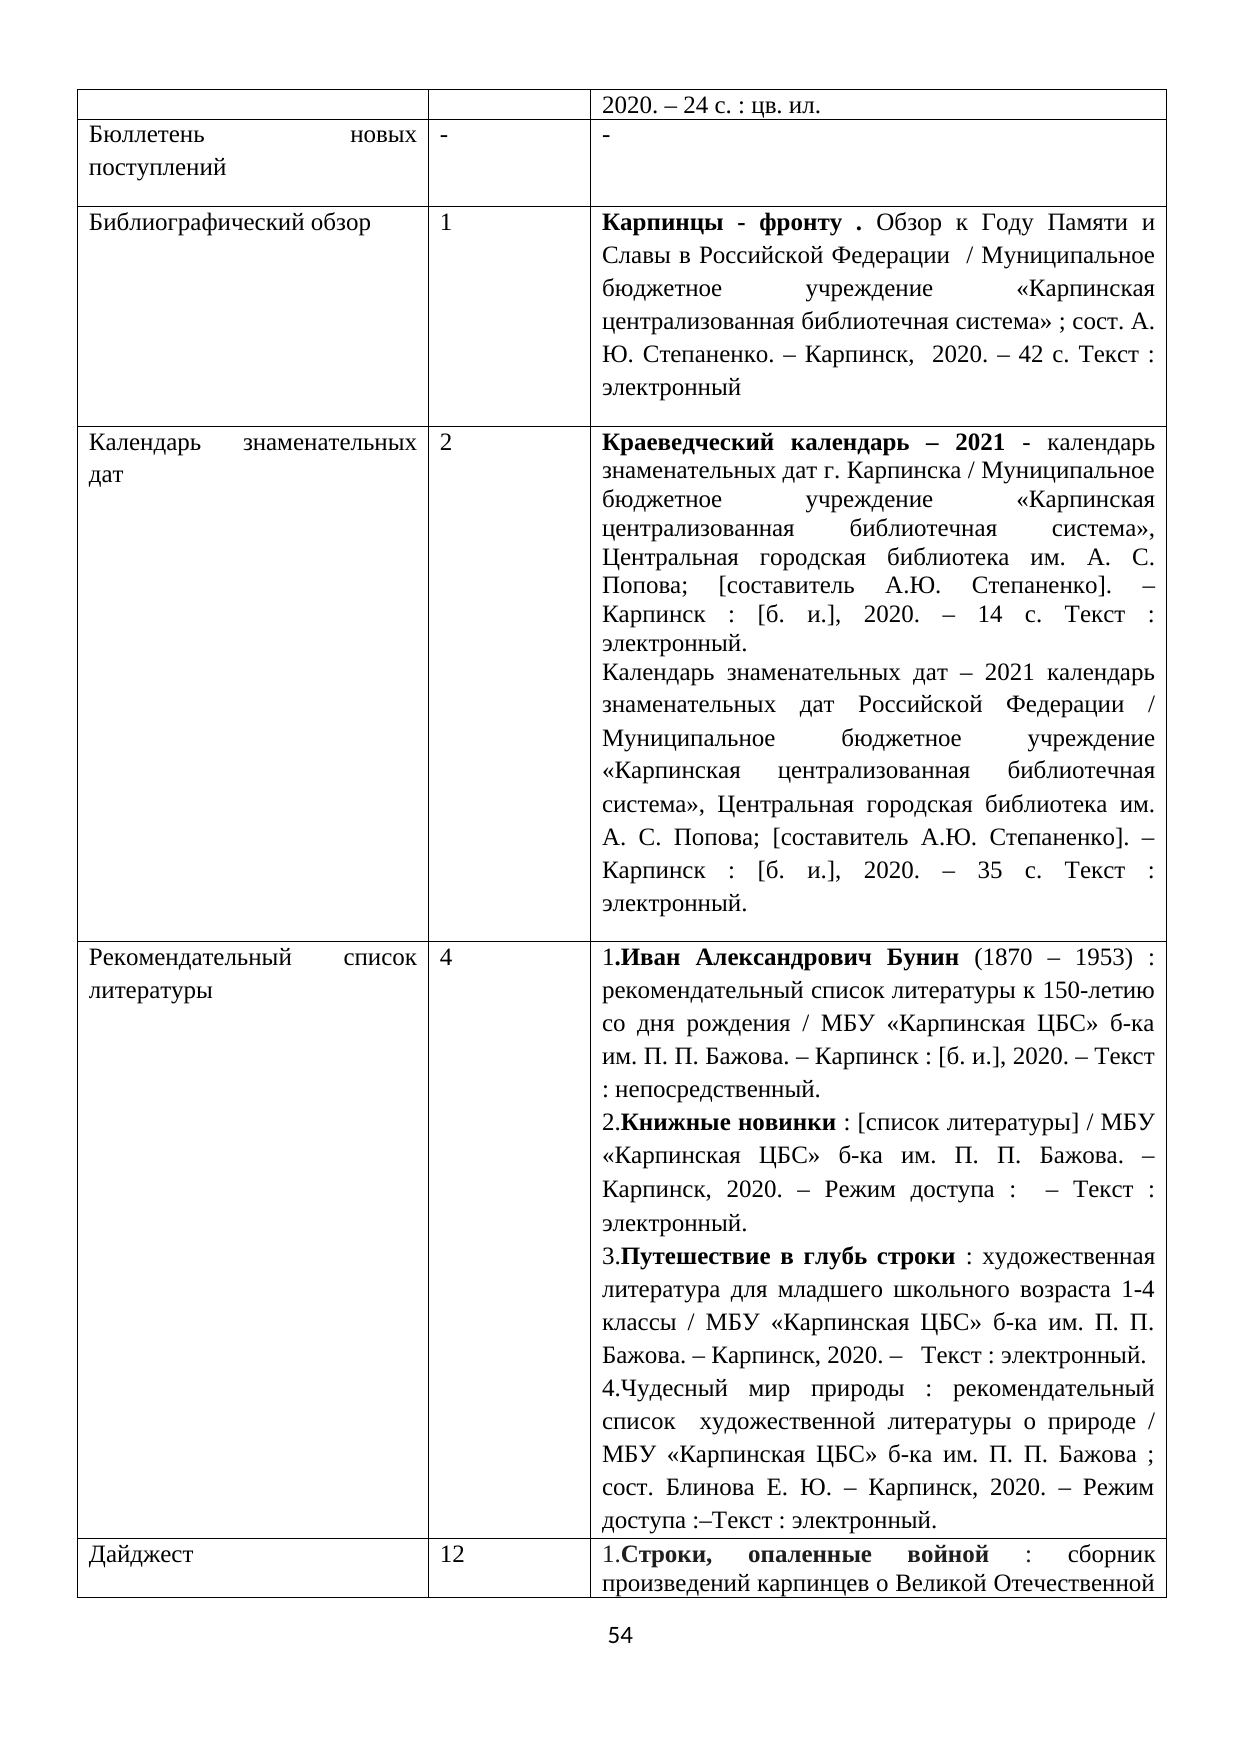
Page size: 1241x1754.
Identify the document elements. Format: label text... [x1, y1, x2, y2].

table_cell Библиографический обзор [78, 207, 428, 426]
table_cell Бюллетень новых поступлений [78, 120, 428, 206]
table_cell Дайджест [78, 1539, 428, 1597]
table_cell 12 [429, 1539, 590, 1597]
table_cell 4 [429, 942, 590, 1538]
table_cell Рекомендательный список литературы [78, 942, 428, 1538]
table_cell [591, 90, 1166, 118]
table_cell Календарь знаменательных дат [78, 427, 428, 941]
table_cell - [429, 120, 590, 206]
table_cell - [591, 120, 1166, 206]
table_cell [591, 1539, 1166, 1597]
table_cell 1 [429, 207, 590, 426]
table_cell 3 [429, 90, 590, 118]
table_cell 1.Иван Александрович Бунин (1870 – 1953) : рекомендательный список литературы к 150-летию со дня рождения / МБУ «Карпинская ЦБС» б-ка им. П. П. Бажова. – Карпинск : [б. и.], 2020. – Текст : непосредственный. 2.Книжные новинки : [список литературы] / МБУ «Карпинская ЦБС» б-ка им. П. П. Бажова. – Карпинск, 2020. – Режим доступа : – Текст : электронный. 3.Путешествие в глубь строки : художественная литература для младшего школьного возраста 1-4 классы / МБУ «Карпинская ЦБС» б-ка им. П. П. Бажова. – Карпинск, 2020. – Текст : электронный. 4.Чудесный мир природы : рекомендательный список художественной литературы о природе / МБУ «Карпинская ЦБС» б-ка им. П. П. Бажова ; сост. Блинова Е. Ю. – Карпинск, 2020. – Режим доступа :–Текст : электронный. [591, 942, 1166, 1538]
table_cell Краеведческий календарь – 2021 - календарь знаменательных дат г. Карпинска / Муниципальное бюджетное учреждение «Карпинская централизованная библиотечная система», Центральная городская библиотека им. А. С. Попова; [составитель А.Ю. Степаненко]. – Карпинск : [б. и.], 2020. – 14 с. Текст : электронный. Календарь знаменательных дат – 2021 календарь знаменательных дат Российской Федерации / Муниципальное бюджетное учреждение «Карпинская централизованная библиотечная система», Центральная городская библиотека им. А. С. Попова; [составитель А.Ю. Степаненко]. – Карпинск : [б. и.], 2020. – 35 с. Текст : электронный. [591, 427, 1166, 941]
table_cell 2 [429, 427, 590, 941]
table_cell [78, 90, 428, 118]
table_cell Карпинцы - фронту . Обзор к Году Памяти и Славы в Российской Федерации / Муниципальное бюджетное учреждение «Карпинская централизованная библиотечная система» ; сост. А. Ю. Степаненко. – Карпинск, 2020. – 42 с. Текст : электронный [591, 207, 1166, 426]
